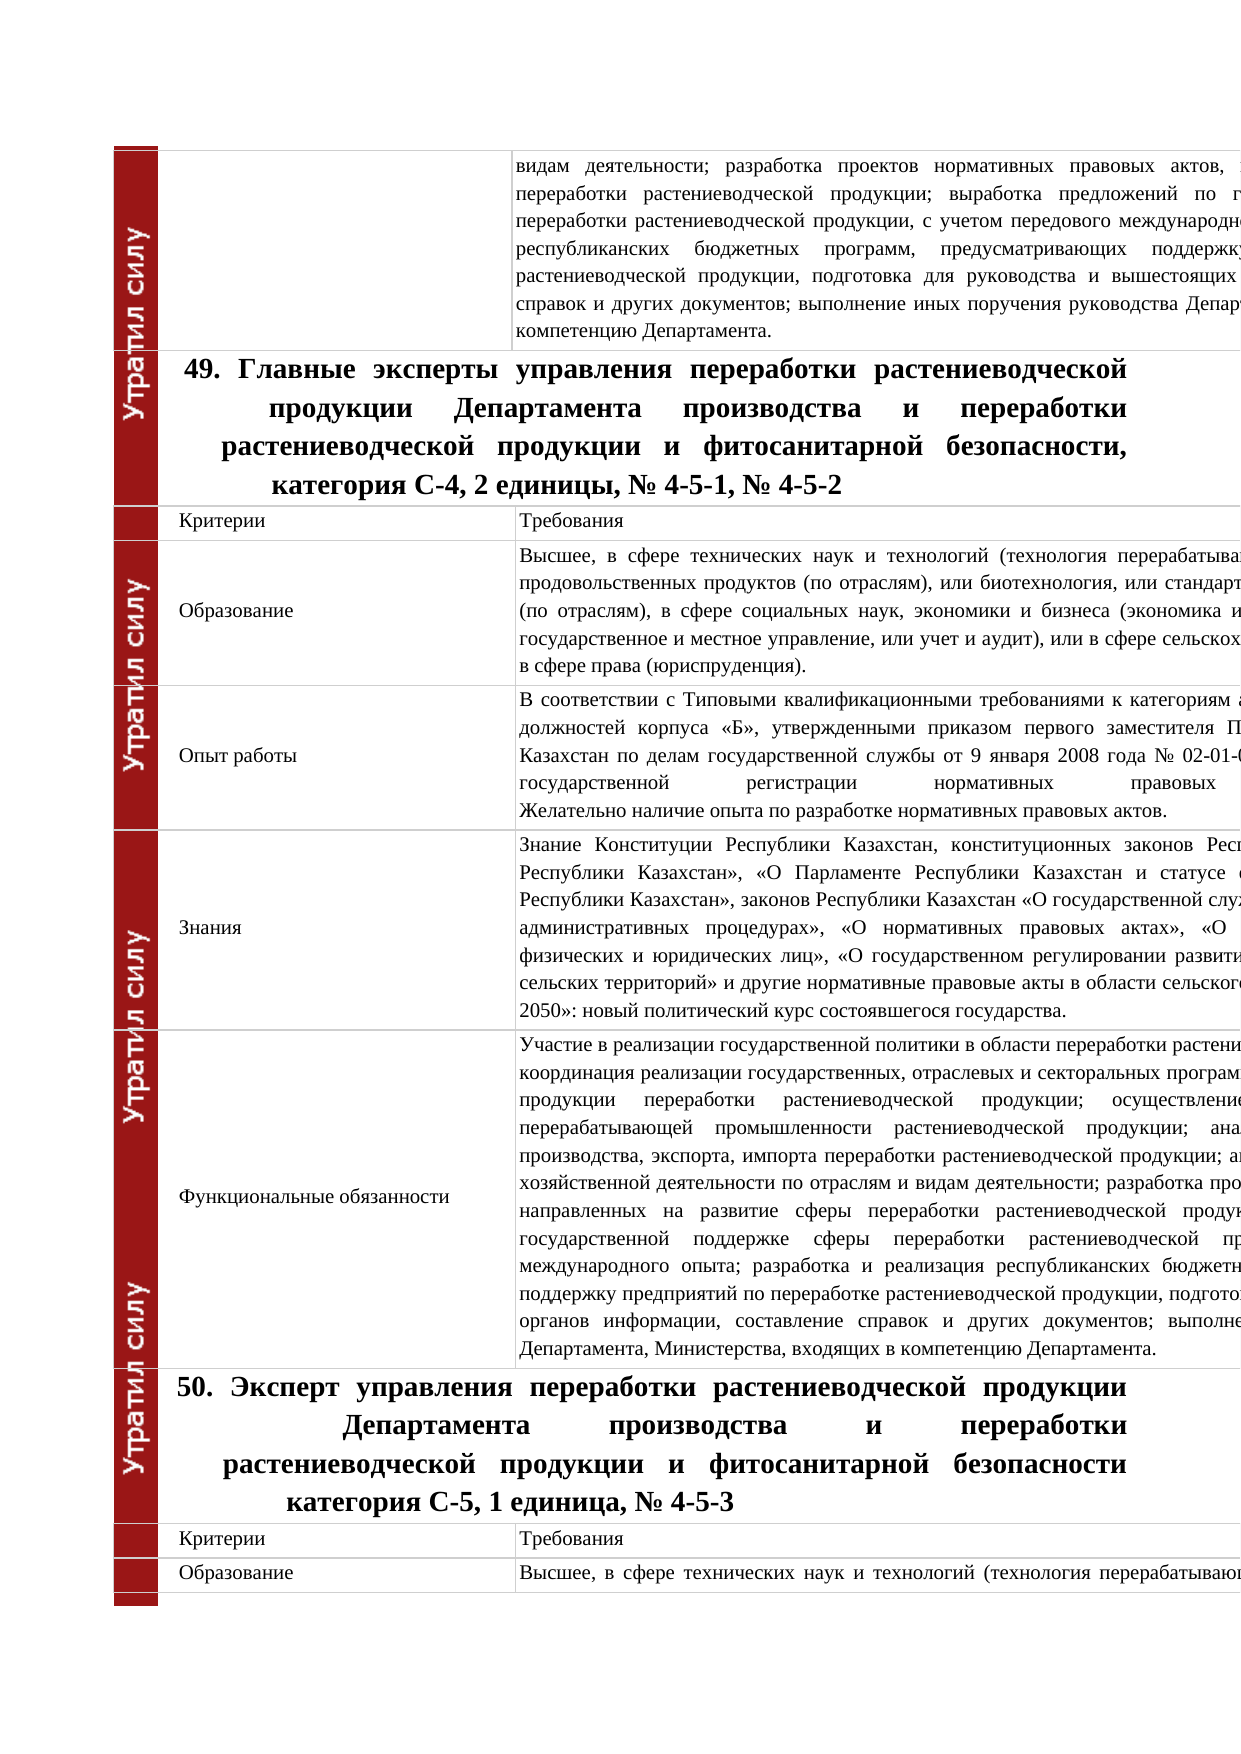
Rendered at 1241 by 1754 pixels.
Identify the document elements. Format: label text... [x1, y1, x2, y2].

table_cell Знание Конституции Республики Казахстан, конституционных законов Республики Казахстан «О Президенте Республики Казахстан», «О Парламенте Республики Казахстан и статусе его депутатов», «О Правительстве Республики Казахстан», законов Республики Казахстан «О государственной службе», «О борьбе с коррупцией», «Об административных процедурах», «О нормативных правовых актах», «О порядке рассмотрения обращений физических и юридических лиц», «О государственном регулировании развития агропромышленного комплекса и сельских территорий» и другие нормативные правовые акты в области сельского хозяйства, Стратегии «Казахстан – 2050»: новый политический курс состоявшегося государства. [516, 831, 1240, 1029]
table_cell Участие в реализации государственной политики в области переработки растениеводческой продукции; разработка и координация реализации государственных, отраслевых и секторальных программ; мониторинг состояния и развития продукции переработки растениеводческой продукции; осуществление прогноза развития отраслей перерабатывающей промышленности растениеводческой продукции; анализ отечественного и мирового производства, экспорта, импорта переработки растениеводческой продукции; анализ результатов производственно-хозяйственной деятельности по отраслям и видам деятельности; разработка проектов нормативных правовых актов, направленных на развитие сферы переработки растениеводческой продукции; выработка предложений по государственной поддержке сферы переработки растениеводческой продукции, с учетом передового международного опыта; разработка и реализация республиканских бюджетных программ, предусматривающих поддержку предприятий по переработке растениеводческой продукции, подготовка для руководства и вышестоящих органов информации, составление справок и других документов; выполнение иных поручения руководства Департамента, Министерства, входящих в компетенцию Департамента. [516, 1031, 1240, 1367]
text 50. Эксперт управления переработки растениеводческой продукции Департамента производства и переработки растениеводческой продукции и фитосанитарной безопасности категория С-5, 1 единица, № 4-5-3 [112, 1369, 1128, 1518]
table_header Требования [516, 507, 1240, 540]
table_header Требования [516, 1524, 1240, 1557]
table_cell Образование [114, 1559, 515, 1592]
picture [114, 500, 158, 505]
table_header Критерии [114, 507, 515, 540]
table_header Критерии [114, 1524, 515, 1557]
table_cell Образование [114, 541, 515, 684]
table_cell Опыт работы [114, 686, 515, 829]
table_cell В соответствии с Типовыми квалификационными требованиями к категориям административных государственных должностей корпуса «Б», утвержденными приказом первого заместителя Председателя Агентства Республики Казахстан по делам государственной службы от 9 января 2008 года № 02-01-02/5 (зарегистрированный в Реестре государственной регистрации нормативных правовых актов № 5084). Желательно наличие опыта по разработке нормативных правовых актов. [516, 686, 1240, 829]
table_cell Высшее, в сфере технических наук и технологий (технология перерабатывающих производств или технология продовольственных продуктов (по отраслям), или биотехнология, или стандартизация, сертификация и метрология (по отраслям), в сфере социальных наук, экономики и бизнеса (экономика или менеджмент, или финансы, или государственное и местное управление, или учет и аудит), или в сфере сельскохозяйственных наук (агрономия), или в сфере права (юриспруденция). [516, 541, 1240, 684]
text 49. Главные эксперты управления переработки растениеводческой продукции Департамента производства и переработки растениеводческой продукции и фитосанитарной безопасности, категория С-4, 2 единицы, № 4-5-1, № 4-5-2 [112, 351, 1128, 500]
table_cell Функциональные обязанности [114, 151, 511, 350]
picture [114, 1518, 158, 1523]
picture [114, 146, 158, 150]
picture [114, 1593, 158, 1606]
table_cell Знания [114, 831, 515, 1029]
table_cell Функциональные обязанности [114, 1031, 515, 1367]
